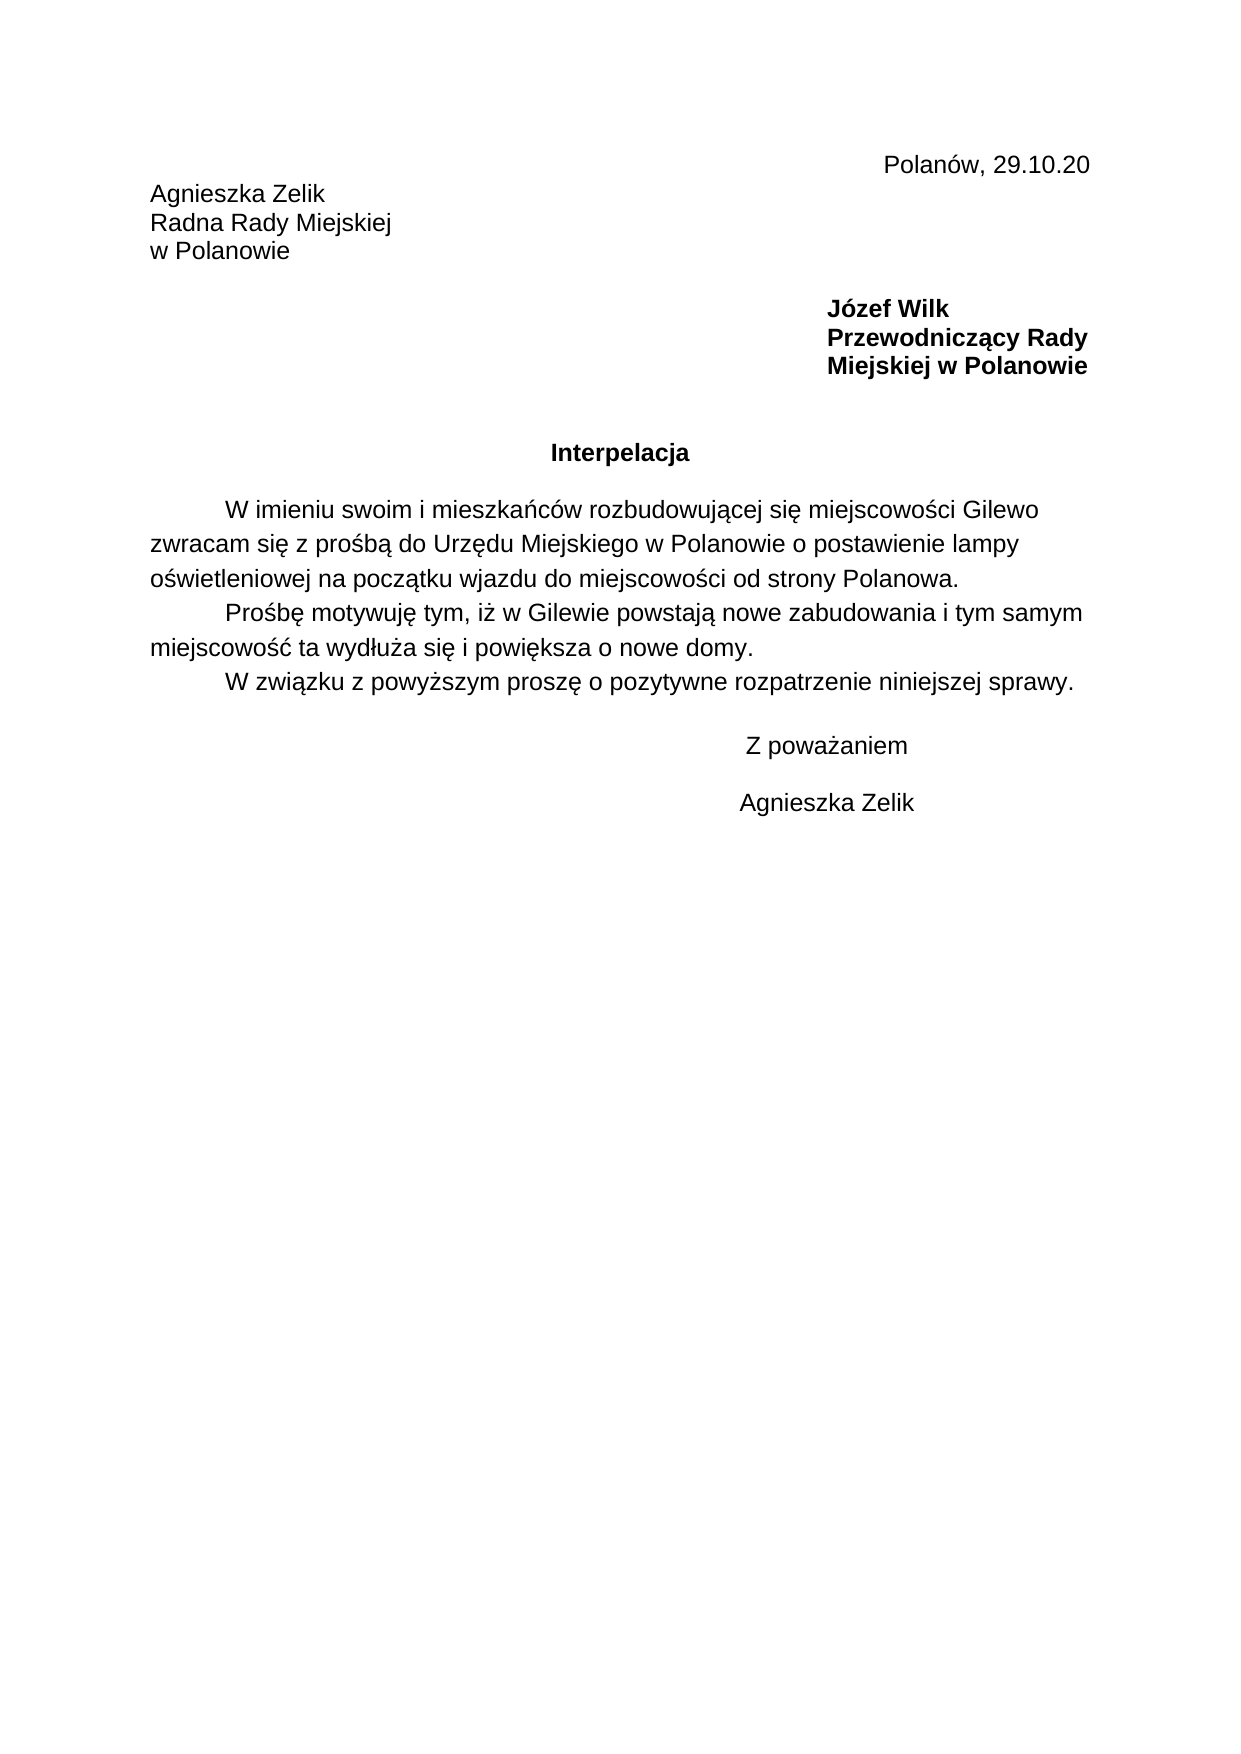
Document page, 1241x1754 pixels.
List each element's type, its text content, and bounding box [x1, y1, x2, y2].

text W imieniu swoim i mieszkańców rozbudowującej się miejscowości Gilewo zwracam się z prośbą do Urzędu Miejskiego w Polanowie o postawienie lampy oświetleniowej na początku wjazdu do miejscowości od strony Polanowa. [150, 495, 1090, 593]
text Prośbę motywuję tym, iż w Gilewie powstają nowe zabudowania i tym samym miejscowość ta wydłuża się i powiększa o nowe domy. [150, 598, 1090, 662]
text Polanów, 29.10.20 [150, 150, 1090, 179]
text Radna Rady Miejskiej [150, 207, 1090, 236]
text Przewodniczący Rady [150, 322, 1090, 351]
text Józef Wilk [150, 294, 1090, 322]
text Interpelacja [150, 437, 1090, 466]
text W związku z powyższym proszę o pozytywne rozpatrzenie niniejszej sprawy. [150, 667, 1090, 696]
text Agnieszka Zelik [150, 179, 1090, 207]
text Miejskiej w Polanowie [150, 351, 1090, 380]
text Agnieszka Zelik [150, 788, 1090, 817]
text Z poważaniem [150, 731, 1090, 759]
text w Polanowie [150, 236, 1090, 265]
